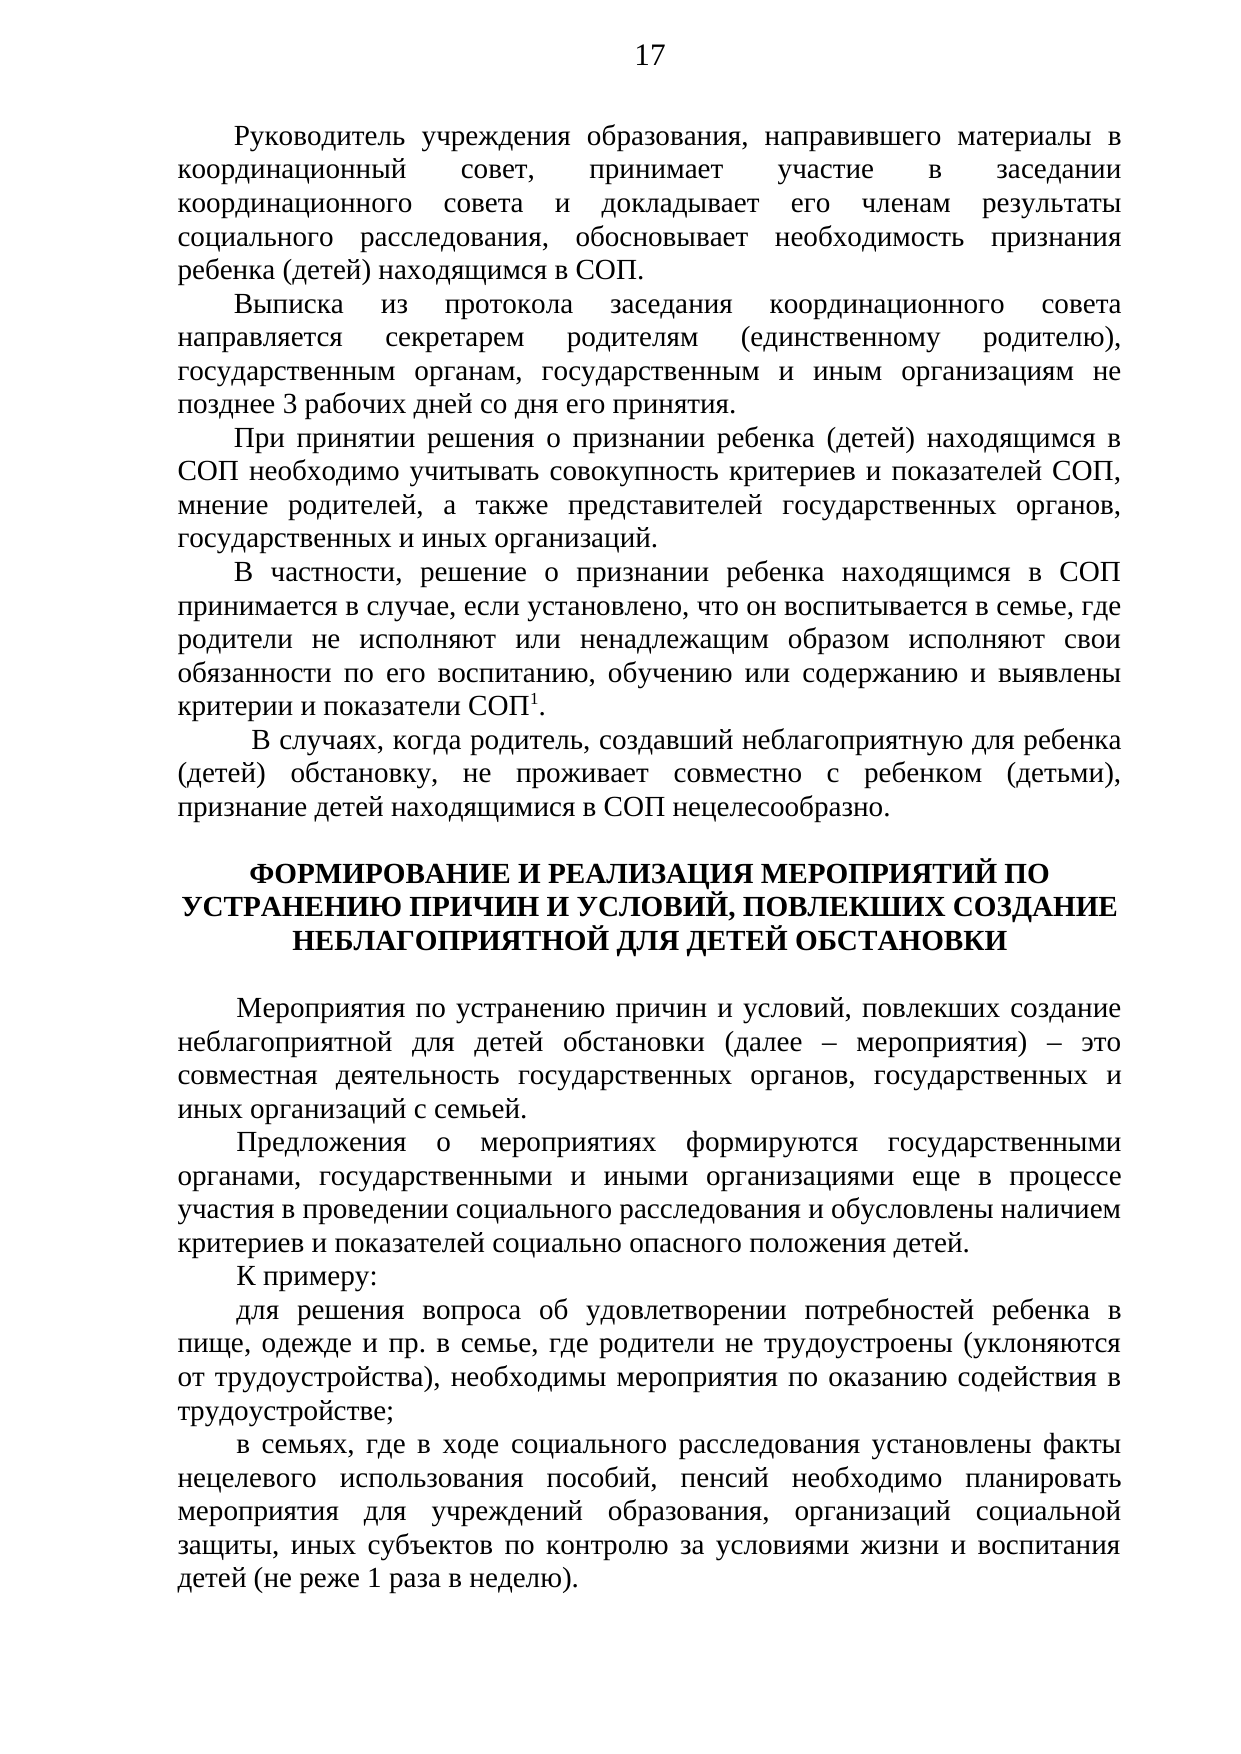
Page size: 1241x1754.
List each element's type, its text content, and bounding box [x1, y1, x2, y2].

text К примеру: [177, 1258, 1122, 1292]
text Выписка из протокола заседания координационного совета направляется секретарем родителям (единственному родителю), государственным органам, государственным и иным организациям не позднее 3 рабочих дней со дня его принятия. [177, 286, 1122, 420]
text В случаях, когда родитель, создавший неблагоприятную для ребенка (детей) обстановку, не проживает совместно с ребенком (детьми), признание детей находящимися в СОП нецелесообразно. [177, 722, 1122, 822]
text Предложения о мероприятиях формируются государственными органами, государственными и иными организациями еще в процессе участия в проведении социального расследования и обусловлены наличием критериев и показателей социально опасного положения детей. [177, 1124, 1122, 1258]
text В частности, решение о признании ребенка находящимся в СОП принимается в случае, если установлено, что он воспитывается в семье, где родители не исполняют или ненадлежащим образом исполняют свои обязанности по его воспитанию, обучению или содержанию и выявлены критерии и показатели СОП1. [177, 554, 1122, 722]
text в семьях, где в ходе социального расследования установлены факты нецелевого использования пособий, пенсий необходимо планировать мероприятия для учреждений образования, организаций социальной защиты, иных субъектов по контролю за условиями жизни и воспитания детей (не реже 1 раза в неделю). [177, 1426, 1122, 1594]
text Мероприятия по устранению причин и условий, повлекших создание неблагоприятной для детей обстановки (далее – мероприятия) – это совместная деятельность государственных органов, государственных и иных организаций с семьей. [177, 990, 1122, 1124]
text для решения вопроса об удовлетворении потребностей ребенка в пище, одежде и пр. в семье, где родители не трудоустроены (уклоняются от трудоустройства), необходимы мероприятия по оказанию содействия в трудоустройстве; [177, 1292, 1122, 1426]
text Руководитель учреждения образования, направившего материалы в координационный совет, принимает участие в заседании координационного совета и докладывает его членам результаты социального расследования, обосновывает необходимость признания ребенка (детей) находящимся в СОП. [177, 118, 1122, 286]
text При принятии решения о признании ребенка (детей) находящимся в СОП необходимо учитывать совокупность критериев и показателей СОП, мнение родителей, а также представителей государственных органов, государственных и иных организаций. [177, 420, 1122, 554]
text ФОРМИРОВАНИЕ И РЕАЛИЗАЦИЯ МЕРОПРИЯТИЙ ПО УСТРАНЕНИЮ ПРИЧИН И УСЛОВИЙ, ПОВЛЕКШИХ СОЗДАНИЕ НЕБЛАГОПРИЯТНОЙ ДЛЯ ДЕТЕЙ ОБСТАНОВКИ [177, 856, 1122, 957]
